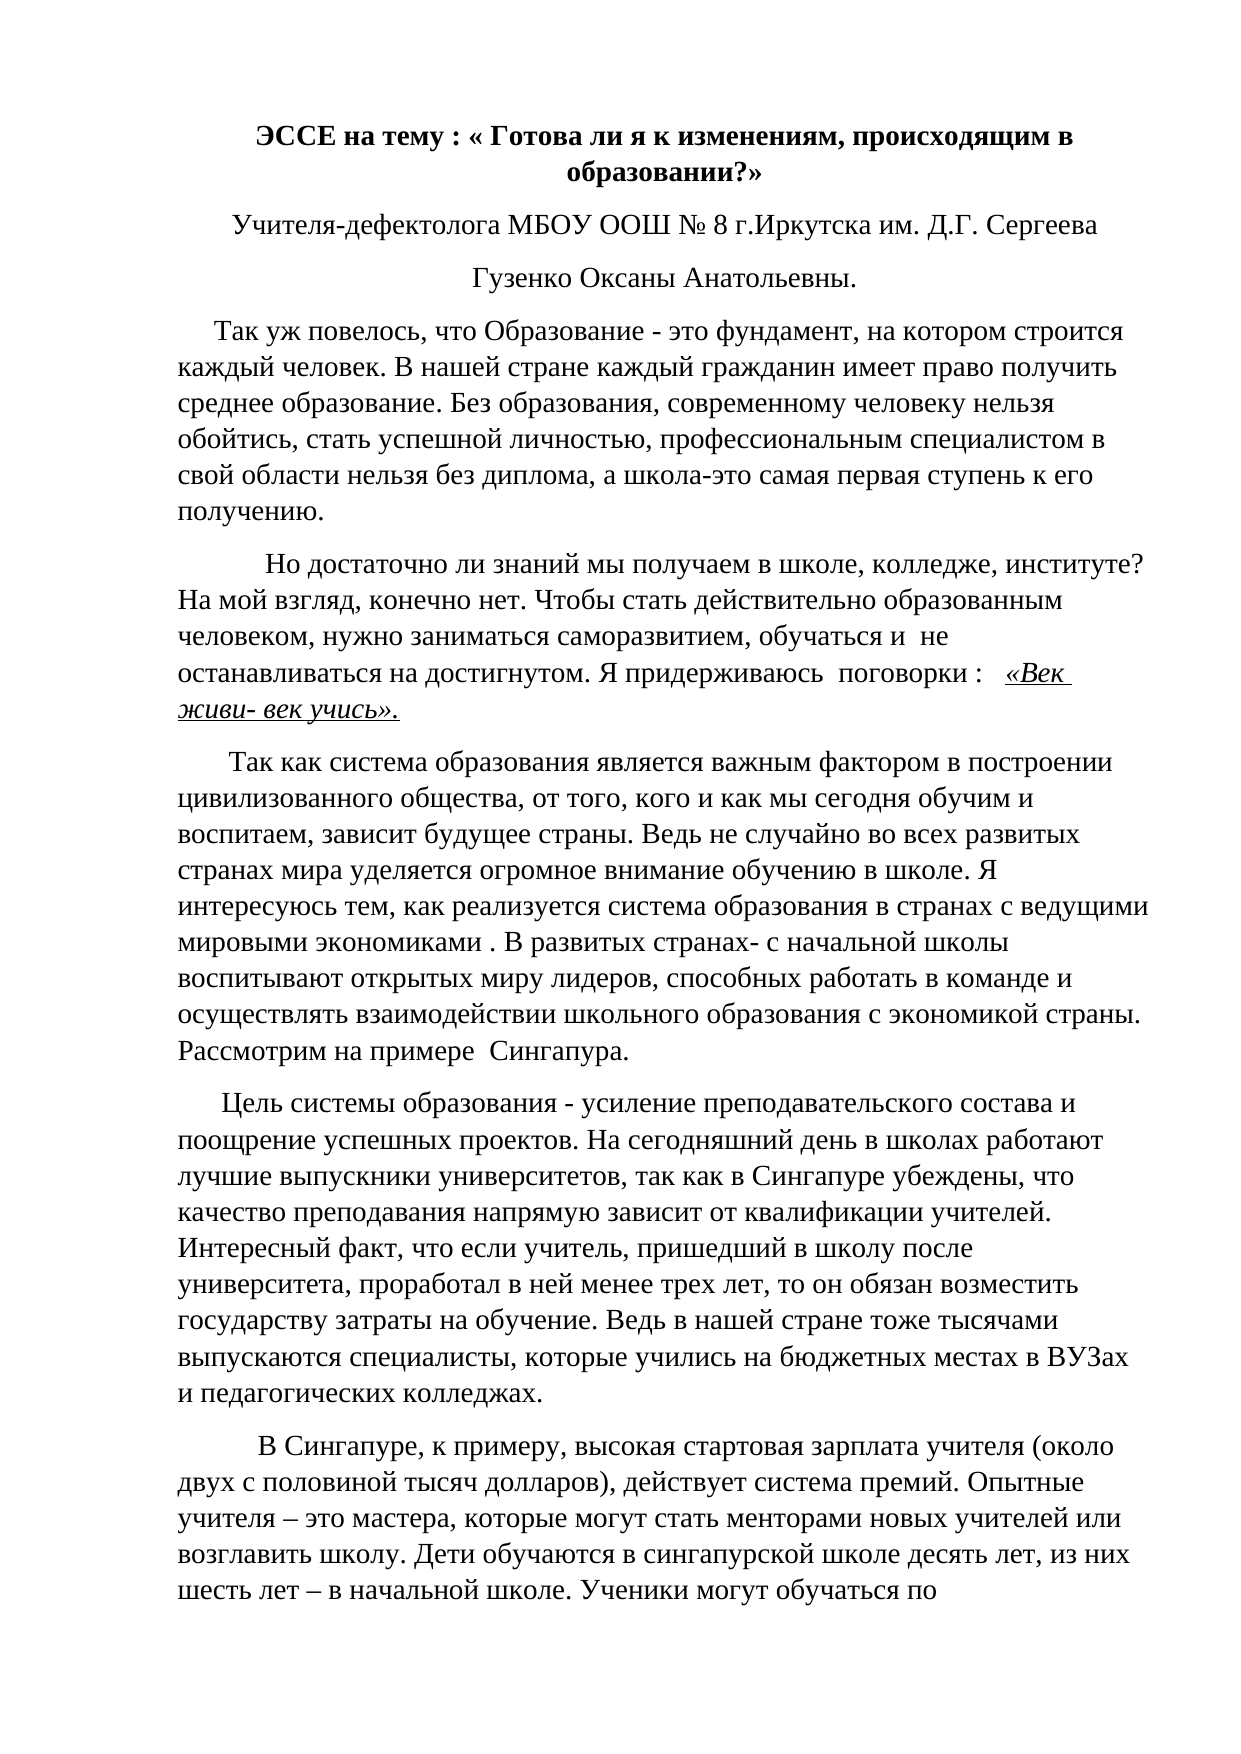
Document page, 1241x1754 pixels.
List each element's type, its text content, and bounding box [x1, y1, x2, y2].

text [177, 1428, 1152, 1606]
text Так как система образования является важным фактором в построении цивилизованного общества, от того, кого и как мы сегодня обучим и воспитаем, зависит будущее страны. Ведь не случайно во всех развитых странах мира уделяется огромное внимание обучению в школе. Я интересуюсь тем, как реализуется система образования в странах с ведущими мировыми экономиками . В развитых странах- с начальной школы воспитывают открытых миру лидеров, способных работать в команде и осуществлять взаимодействии школьного образования с экономикой страны. Рассмотрим на примере Сингапура. [177, 744, 1152, 1066]
text Так уж повелось, что Образование - это фундамент, на котором строится каждый человек. В нашей стране каждый гражданин имеет право получить среднее образование. Без образования, современному человеку нельзя обойтись, стать успешной личностью, профессиональным специалистом в свой области нельзя без диплома, а школа-это самая первая ступень к его получению. [177, 313, 1152, 527]
text Цель системы образования - усиление преподавательского состава и поощрение успешных проектов. На сегодняшний день в школах работают лучшие выпускники университетов, так как в Сингапуре убеждены, что качество преподавания напрямую зависит от квалификации учителей. Интересный факт, что если учитель, пришедший в школу после университета, проработал в ней менее трех лет, то он обязан возместить государству затраты на обучение. Ведь в нашей стране тоже тысячами выпускаются специалисты, которые учились на бюджетных местах в ВУЗах и педагогических колледжах. [177, 1086, 1152, 1408]
text Учителя-дефектолога МБОУ ООШ № 8 г.Иркутска им. Д.Г. Сергеева [177, 207, 1152, 241]
text Гузенко Оксаны Анатольевны. [177, 260, 1152, 293]
text Но достаточно ли знаний мы получаем в школе, колледже, институте? На мой взгляд, конечно нет. Чтобы стать действительно образованным человеком, нужно заниматься саморазвитием, обучаться и не останавливаться на достигнутом. Я придерживаюсь поговорки : «Век живи- век учись». [177, 546, 1152, 724]
text ЭССЕ на тему : « Готова ли я к изменениям, происходящим в образовании?» [177, 118, 1152, 188]
